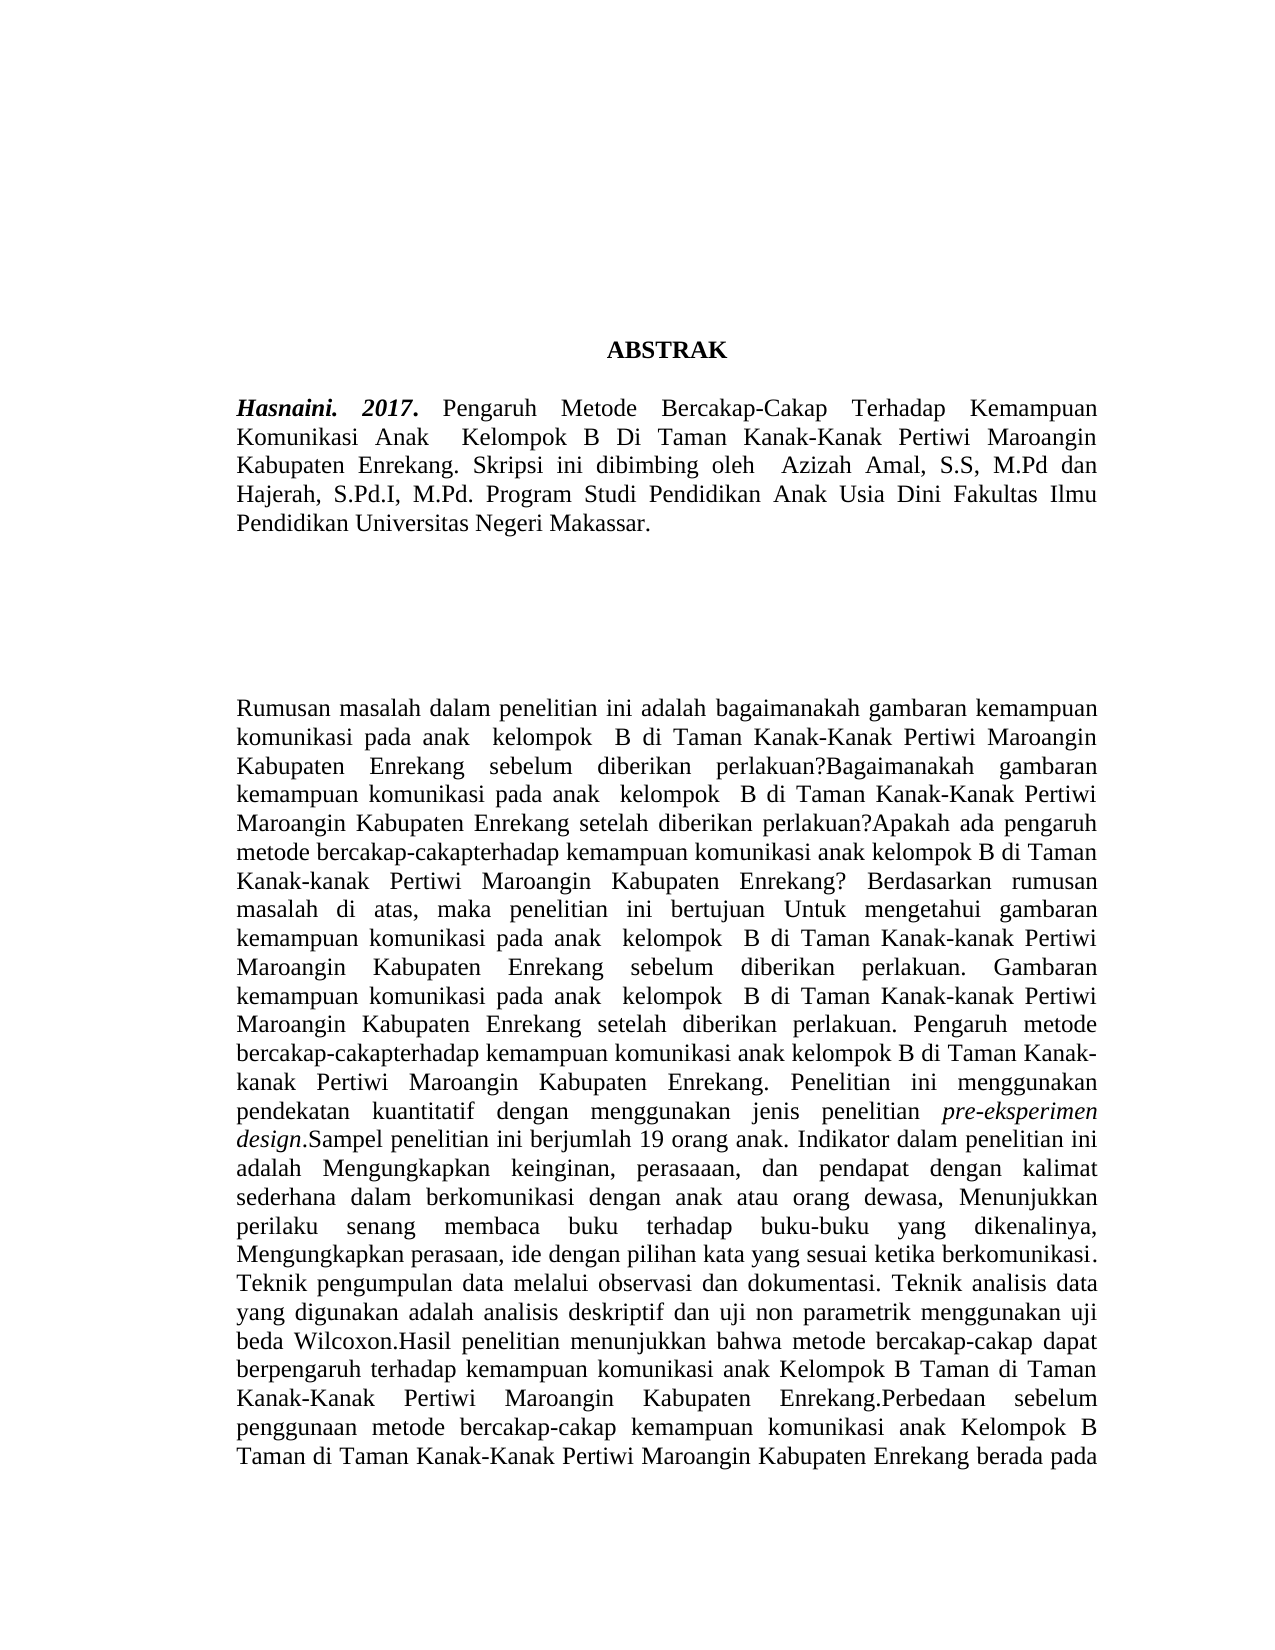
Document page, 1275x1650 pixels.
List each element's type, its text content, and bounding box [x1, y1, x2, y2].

text Hasnaini. 2017. Pengaruh Metode Bercakap-Cakap Terhadap Kemampuan Komunikasi Anak Kelompok B Di Taman Kanak-Kanak Pertiwi Maroangin Kabupaten Enrekang. Skripsi ini dibimbing oleh Azizah Amal, S.S, M.Pd dan Hajerah, S.Pd.I, M.Pd. Program Studi Pendidikan Anak Usia Dini Fakultas Ilmu Pendidikan Universitas Negeri Makassar. [236, 393, 1098, 537]
text ABSTRAK [236, 335, 1098, 364]
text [236, 693, 1098, 1469]
